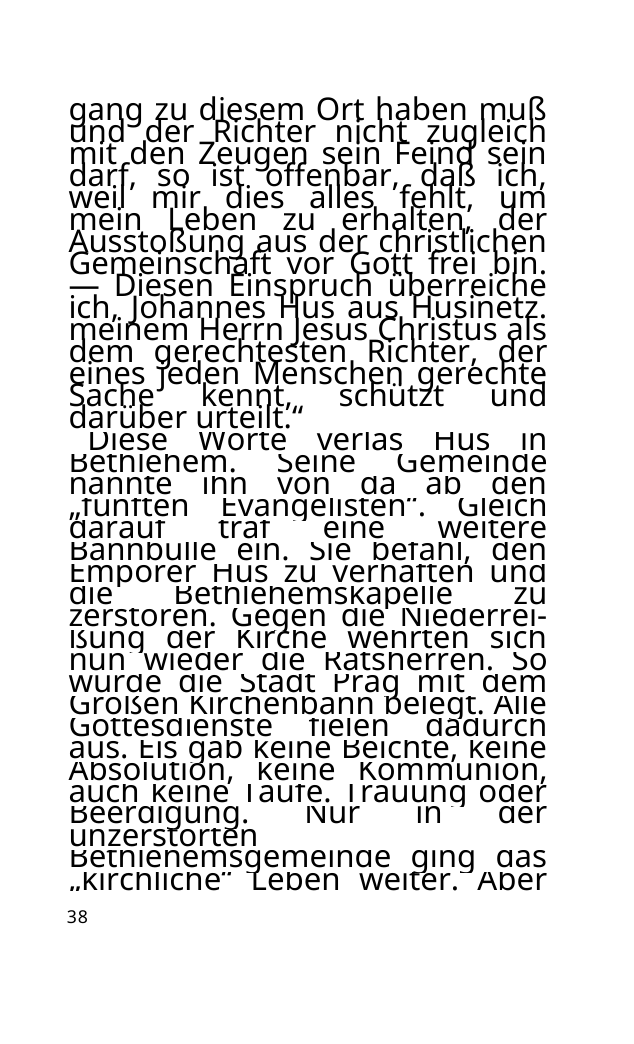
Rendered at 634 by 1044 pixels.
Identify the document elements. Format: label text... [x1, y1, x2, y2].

text Diese Worte verlas Hus in Bethlehem. Seine Gemeinde nannte ihn von da ab den „fünften Evangelisten“. Gleich darauf traf eine weitere Bannbulle ein. Sie befahl, den Empörer Hus zu verhaften und die Bethlehemskapelle zu zerstören. Gegen die Niederrei- ßung der Kirche wehrten sich nun wieder die Ratsherren. So wurde die Stadt Prag mit dem Großen Kirchenbann belegt. Alle Gottesdienste fielen dadurch aus. Eis gab keine Beichte, keine Absolution, keine Kommunion, auch keine Taufe. Trauung oder Beerdigung. Nur in der unzerstörten Bethlehemsgemeinde ging das „kirchliche“ Leben weiter. Aber keiner wagte es, Hus ergreifen oder einkerkern zu lassen. Die Spannung wuchs mit jedem Tag. Es kam zu ernsten Zusammenstößen. Da schaltete sich wieder der König Wenzel ein und forderte den Prediger Hus mit Nachdruck auf. die Stadt endlich zu verlassen. Seine Freunde rieten zu. Das enttäuschte Hus; denn insgeheim hatte er erwartet, daß man dem Bann widerstehen würde. Aber die Freunde meinten mit Recht, daß drei Tage nach seinem Weggang der Bann aufgehoben würde. Dann könne auch an anderen Orten in seinem Geiste wieder gepredigt werden, was jetzt nur in Bethlehem geschehe, in der Kapelle, die zu jeder Stunde von fremder Übermacht gestürmt werden könne. Hus gab nach. Er forderte die Gemeinde auf. zu entscheiden. Sie [68, 433, 548, 890]
text 38 [67, 909, 88, 927]
text gang zu diesem Ort haben muß und der Richter nicht zugleich mit den Zeugen sein Feind sein darf, so ist offenbar, daß ich, weil mir dies alles fehlt, um mein Leben zu erhalten, der Ausstoßung aus der christlichen Gemeinschaft vor Gott frei bin. — Diesen Einspruch überreiche ich, Johannes Hus aus Husinetz. meinem Herrn Jesus Christus als dem gerechtesten Richter, der eines jeden Menschen gerechte Sache kennt, schützt und darüber urteilt.“ [68, 103, 548, 433]
